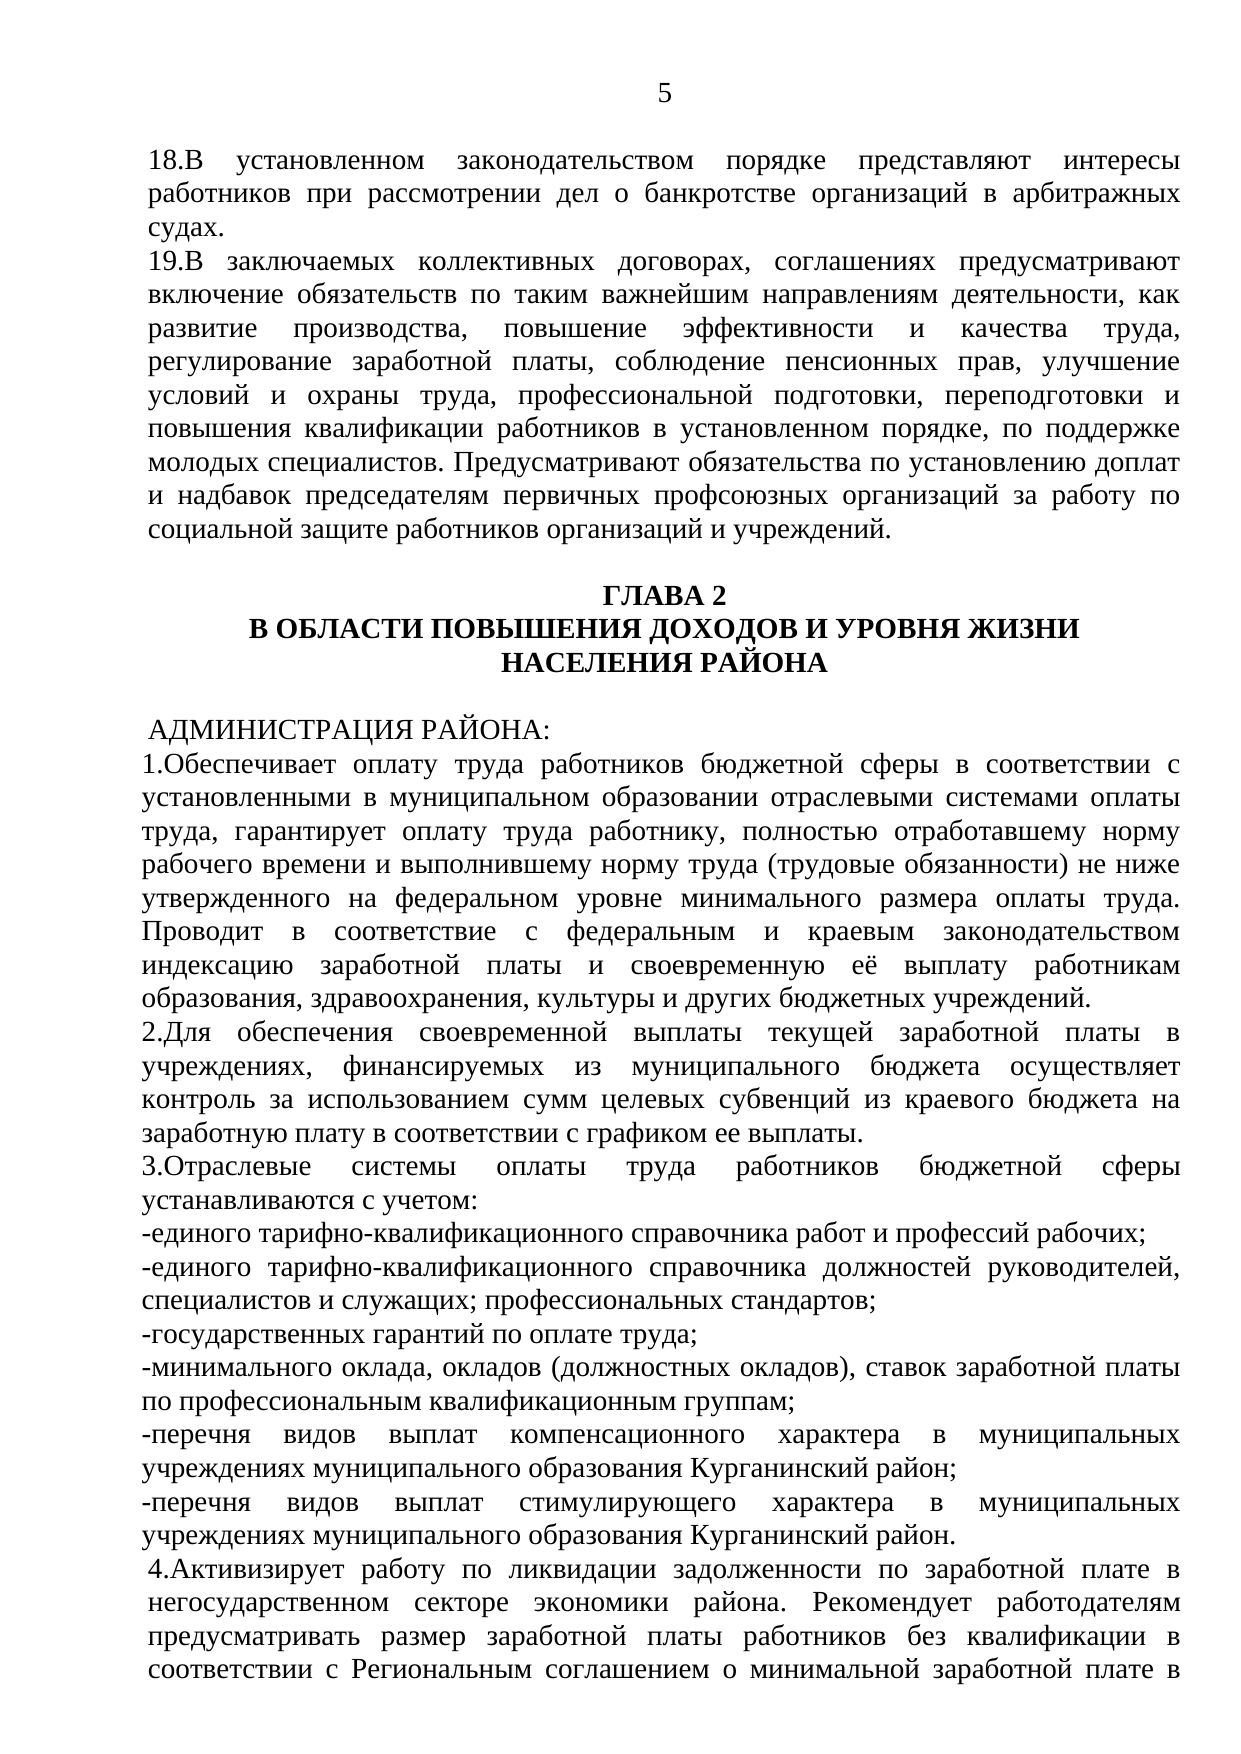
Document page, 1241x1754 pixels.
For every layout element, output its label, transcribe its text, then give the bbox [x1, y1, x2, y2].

text АДМИНИСТРАЦИЯ РАЙОНА: [148, 712, 1181, 746]
text -перечня видов выплат компенсационного характера в муниципальных учреждениях муниципального образования Курганинский район; [141, 1417, 1181, 1484]
text -минимального оклада, окладов (должностных окладов), ставок заработной платы по профессиональным квалификационным группам; [141, 1349, 1181, 1417]
text ГЛАВА 2 [148, 578, 1181, 612]
text -государственных гарантий по оплате труда; [141, 1316, 1181, 1349]
text В ОБЛАСТИ ПОВЫШЕНИЯ ДОХОДОВ И УРОВНЯ ЖИЗНИ [148, 612, 1181, 645]
text 19.В заключаемых коллективных договорах, соглашениях предусматривают включение обязательств по таким важнейшим направлениям деятельности, как развитие производства, повышение эффективности и качества труда, регулирование заработной платы, соблюдение пенсионных прав, улучшение условий и охраны труда, профессиональной подготовки, переподготовки и повышения квалификации работников в установленном порядке, по поддержке молодых специалистов. Предусматривают обязательства по установлению доплат и надбавок председателям первичных профсоюзных организаций за работу по социальной защите работников организаций и учреждений. [148, 243, 1181, 544]
text НАСЕЛЕНИЯ РАЙОНА [148, 645, 1181, 679]
text -единого тарифно-квалификационного справочника должностей руководителей, специалистов и служащих; профессиональных стандартов; [141, 1249, 1181, 1316]
text 3.Отраслевые системы оплаты труда работников бюджетной сферы устанавливаются с учетом: [141, 1148, 1181, 1215]
text 2.Для обеспечения своевременной выплаты текущей заработной платы в учреждениях, финансируемых из муниципального бюджета осуществляет контроль за использованием сумм целевых субвенций из краевого бюджета на заработную плату в соответствии с графиком ее выплаты. [141, 1014, 1181, 1148]
text -перечня видов выплат стимулирующего характера в муниципальных учреждениях муниципального образования Курганинский район. [141, 1484, 1181, 1551]
text 1.Обеспечивает оплату труда работников бюджетной сферы в соответствии с установленными в муниципальном образовании отраслевыми системами оплаты труда, гарантирует оплату труда работнику, полностью отработавшему норму рабочего времени и выполнившему норму труда (трудовые обязанности) не ниже утвержденного на федеральном уровне минимального размера оплаты труда. Проводит в соответствие с федеральным и краевым законодательством индексацию заработной платы и своевременную её выплату работникам образования, здравоохранения, культуры и других бюджетных учреждений. [141, 746, 1181, 1014]
text -единого тарифно-квалификационного справочника работ и профессий рабочих; [141, 1215, 1181, 1249]
text 18.В установленном законодательством порядке представляют интересы работников при рассмотрении дел о банкротстве организаций в арбитражных судах. [148, 142, 1181, 243]
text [148, 1551, 1181, 1685]
